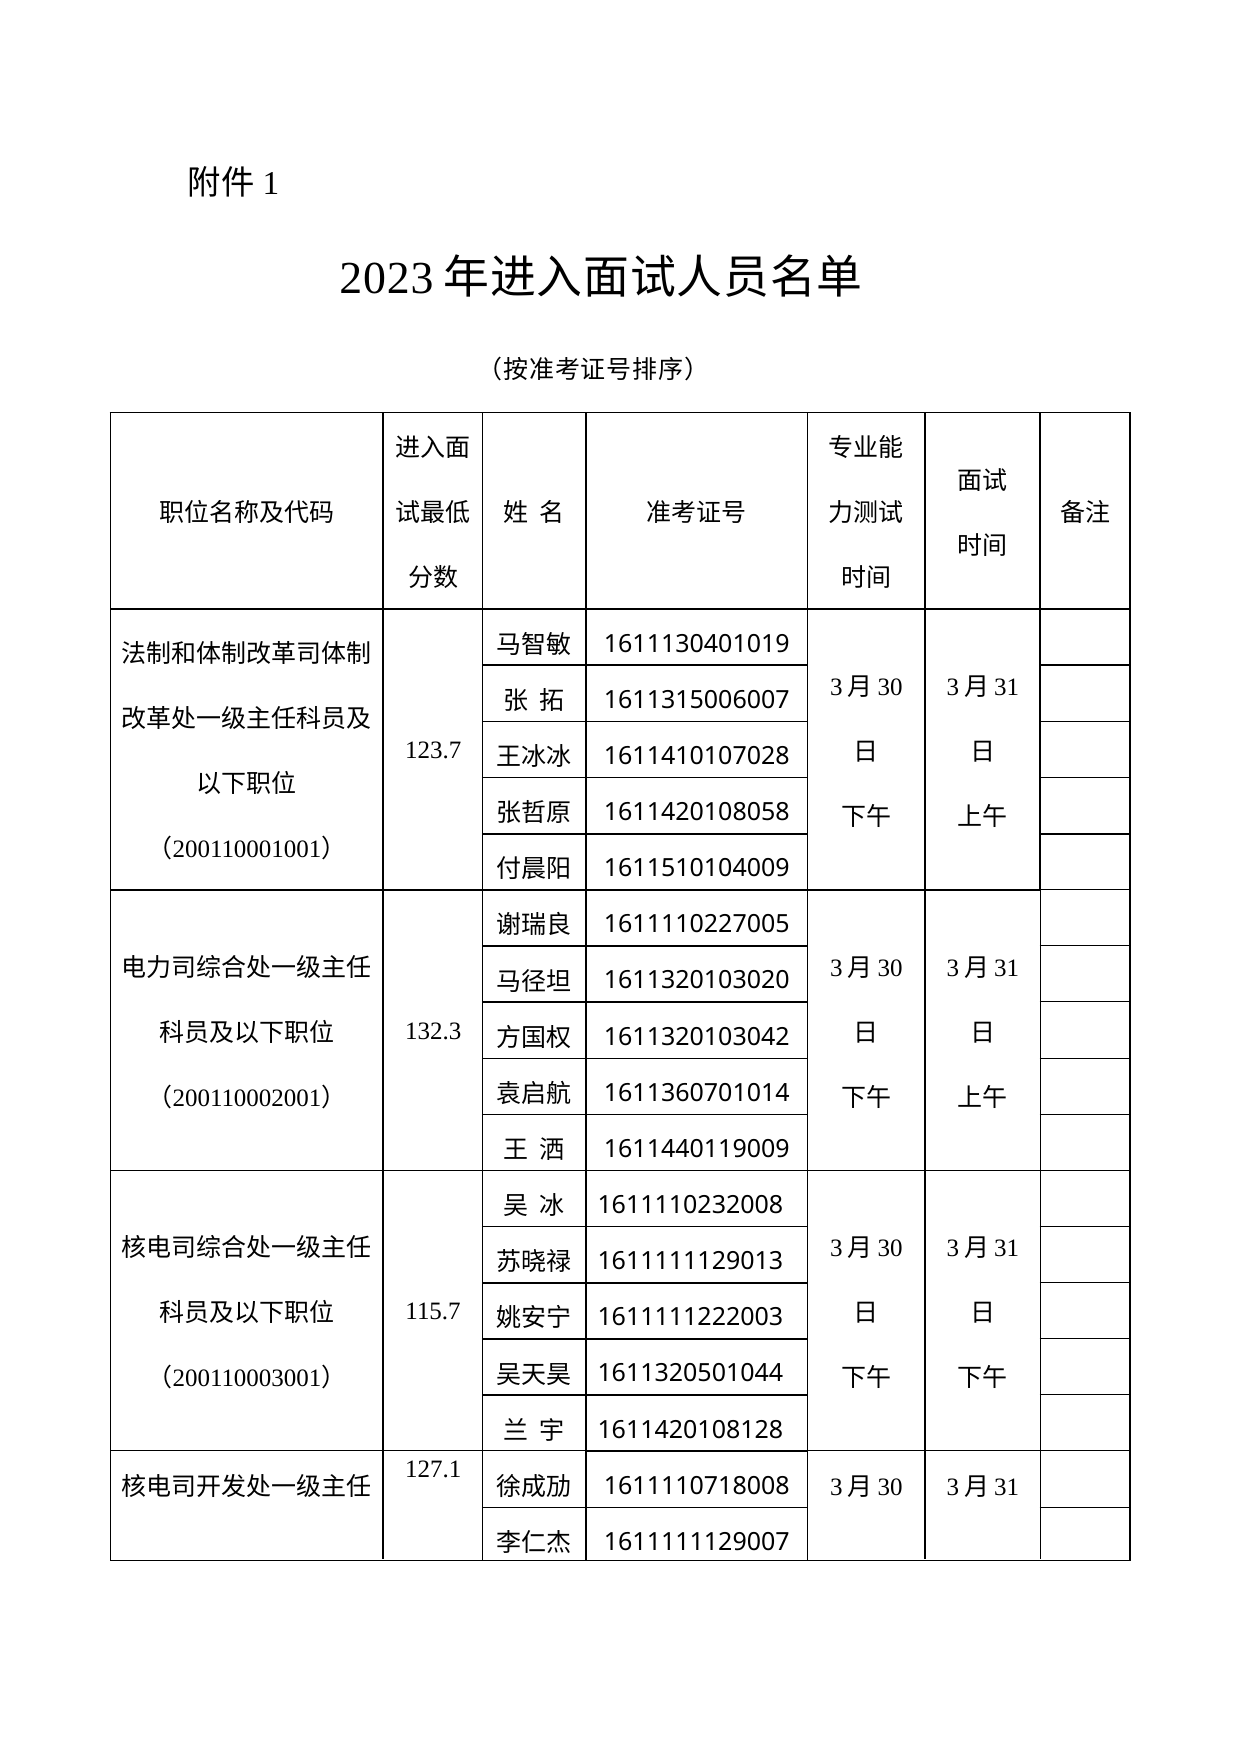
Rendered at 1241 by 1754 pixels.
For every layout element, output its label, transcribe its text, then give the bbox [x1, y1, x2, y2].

table_cell 161144011900930 [587, 1115, 807, 1170]
table_cell 3月30日 下午 [808, 1171, 924, 1450]
table_cell 吴 冰 [483, 1171, 585, 1226]
table_cell 161111023200810 [587, 1171, 807, 1226]
table_cell 核电司综合处一级主任科员及以下职位（200110003001） [111, 1171, 382, 1450]
table_header 面试 时间 [926, 413, 1039, 608]
table_cell [1041, 890, 1129, 945]
table_header 姓 名 [483, 413, 585, 608]
table_cell 马智敏 [483, 610, 585, 664]
table_cell 法制和体制改革司体制改革处一级主任科员及以下职位（200110001001） [111, 610, 382, 889]
table_cell [1041, 610, 1129, 664]
text （按准考证号排序） [112, 335, 1053, 400]
table_cell 苏晓禄 [483, 1227, 585, 1282]
table_cell 3月30日 下午 [808, 1451, 925, 1560]
table_cell 3月31日 下午 [925, 1451, 1040, 1560]
table_cell 161111071800820 [587, 1452, 807, 1507]
table_cell 李仁杰 [483, 1508, 585, 1560]
table_cell 徐成劢 [483, 1451, 585, 1507]
table_cell 161111112900723 [587, 1508, 807, 1560]
text 2023年进入面试人员名单 [112, 225, 1053, 322]
table_header 备注 [1041, 413, 1129, 608]
table_cell 161132010304213 [587, 1003, 807, 1057]
table_cell 115.7 [384, 1171, 482, 1450]
table_cell 张 拓 [483, 666, 585, 721]
table_cell [1041, 946, 1129, 1001]
table_cell [1041, 666, 1129, 721]
table_cell 161132010302006 [587, 947, 807, 1001]
table_cell [1041, 1059, 1129, 1113]
table_cell [1041, 1339, 1129, 1394]
table_cell 电力司综合处一级主任科员及以下职位（200110002001） [111, 891, 382, 1170]
table_cell 核电司开发处一级主任科员及以下职位（200110003002） [111, 1451, 383, 1560]
table_cell 161111112901311 [587, 1227, 807, 1282]
table_cell 161142010805827 [587, 778, 807, 833]
table_cell 姚安宁 [483, 1284, 585, 1338]
table_cell 161141010702816 [587, 722, 807, 777]
table_cell [1041, 1171, 1129, 1226]
table_cell [1041, 1115, 1129, 1170]
table_cell 3月31日 下午 [926, 1171, 1040, 1450]
table_header 进入面试最低分数 [384, 413, 482, 608]
table_cell 161142010812803 [587, 1396, 807, 1450]
table_cell [1041, 1451, 1129, 1507]
table_cell [1041, 835, 1129, 889]
table_cell 3月30日 下午 [808, 610, 924, 889]
table_cell 3月31日 上午 [926, 610, 1039, 889]
table_cell 3月30日 下午 [808, 891, 924, 1170]
table_cell 123.7 [384, 610, 482, 889]
table_cell 3月31日 上午 [926, 891, 1040, 1170]
table_cell 132.3 [384, 891, 482, 1170]
table_header 职位名称及代码 [111, 413, 382, 608]
table_cell 161111022700513 [587, 891, 807, 945]
table_cell [1041, 1227, 1129, 1282]
table_cell [1041, 778, 1129, 833]
table_cell 兰 宇 [483, 1396, 585, 1450]
table_cell 吴天昊 [483, 1340, 585, 1394]
table_cell 王 洒 [483, 1115, 585, 1170]
table_cell 谢瑞良 [483, 891, 585, 945]
table_cell 方国权 [483, 1003, 585, 1057]
table_header 专业能力测试时间 [808, 413, 924, 608]
table_cell 袁启航 [483, 1059, 585, 1113]
table_cell 161111122200305 [587, 1284, 807, 1338]
table_cell 付晨阳 [483, 835, 585, 889]
table_cell 161113040101911 [587, 610, 807, 664]
table_cell 161131500600714 [587, 666, 807, 721]
table_cell [1041, 1283, 1129, 1338]
table_header 准考证号 [587, 413, 807, 608]
table_cell [1041, 1002, 1129, 1057]
table_cell 马径坦 [483, 947, 585, 1001]
table_cell 张哲原 [483, 778, 585, 833]
table_cell 161136070101418 [587, 1059, 807, 1113]
table_cell [1040, 1508, 1129, 1560]
table_cell [1041, 1395, 1129, 1450]
table_cell [1041, 722, 1129, 777]
table_cell 161151010400911 [587, 835, 807, 889]
table_cell 王冰冰 [483, 722, 585, 777]
text 附件1 [187, 147, 1053, 212]
table_cell 127.1 [383, 1451, 482, 1560]
table_cell 161132050104408 [587, 1340, 807, 1394]
